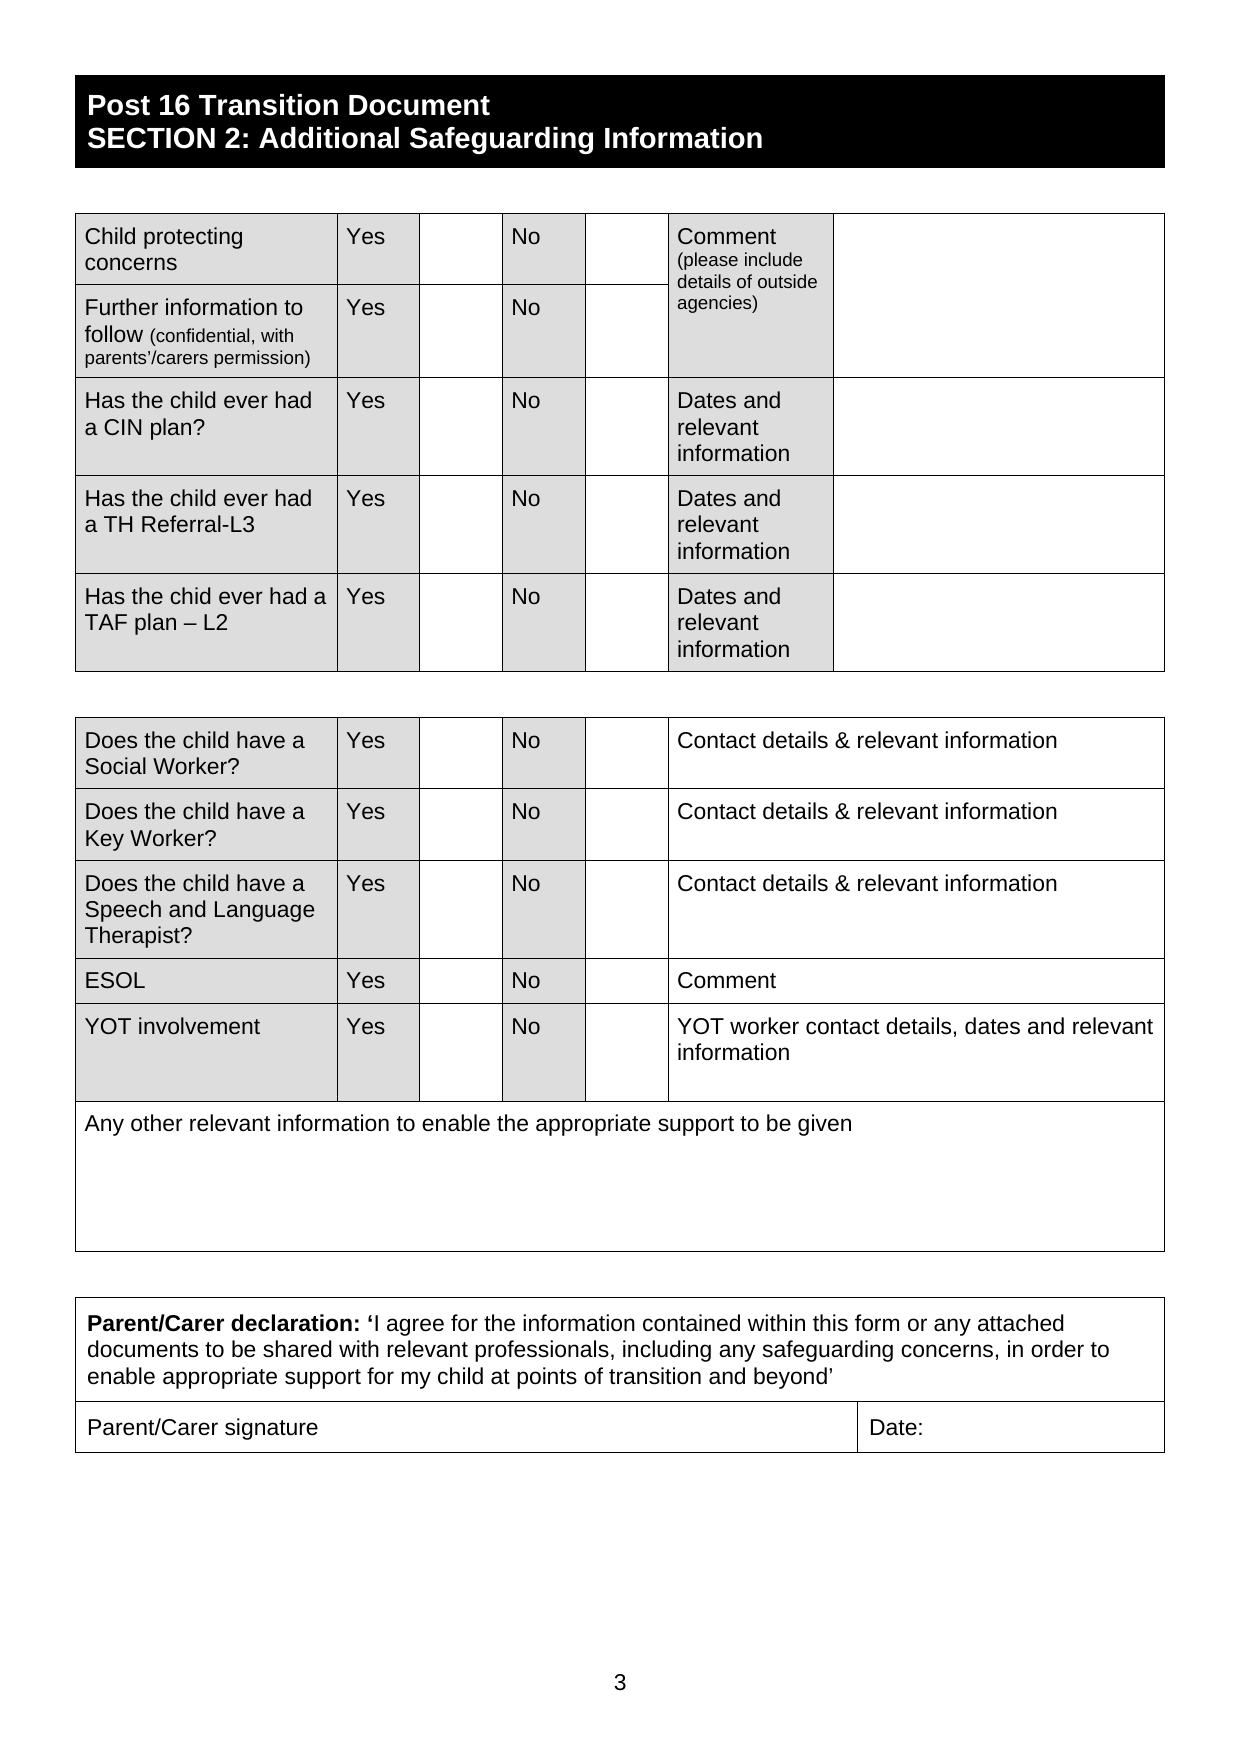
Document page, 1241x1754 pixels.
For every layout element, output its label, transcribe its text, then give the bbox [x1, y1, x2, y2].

table_header Yes [338, 214, 419, 284]
table_cell [586, 574, 668, 671]
table_cell Yes [338, 378, 419, 475]
table_cell [420, 1004, 502, 1101]
table_cell [420, 959, 502, 1003]
table_cell No [503, 1004, 585, 1101]
table_cell No [503, 285, 585, 377]
table_cell Has the child ever had a TH Referral-L3 [76, 476, 337, 573]
table_header Parent/Carer declaration: ‘I agree for the information contained within this form or any attached documents to be shared with relevant professionals, including any safeguarding concerns, in order to enable appropriate support for my child at points of transition and beyond’ [76, 1298, 1164, 1401]
table_header Yes [338, 718, 419, 788]
table_cell Does the child have a Key Worker? [76, 789, 337, 860]
table_cell Parent/Carer signature [76, 1402, 857, 1452]
table_header Child protecting concerns [76, 214, 337, 284]
table_header [420, 214, 502, 284]
table_cell [586, 285, 668, 377]
table_header [834, 214, 1164, 377]
table_header Comment (please include details of outside agencies) [669, 214, 833, 377]
table_cell Dates and relevant information [669, 574, 833, 671]
table_cell [420, 861, 502, 958]
table_cell Has the chid ever had a TAF plan – L2 [76, 574, 337, 671]
table_cell Has the child ever had a CIN plan? [76, 378, 337, 475]
table_cell [420, 789, 502, 860]
table_cell [834, 574, 1164, 671]
table_header Does the child have a Social Worker? [76, 718, 337, 788]
table_header [420, 718, 502, 788]
table_header No [503, 718, 585, 788]
table_cell No [503, 378, 585, 475]
table_cell [586, 959, 668, 1003]
table_cell Date: [858, 1402, 1164, 1452]
table_cell Does the child have a Speech and Language Therapist? [76, 861, 337, 958]
table_cell No [503, 861, 585, 958]
table_cell [420, 476, 502, 573]
table_header Contact details & relevant information [669, 718, 1164, 788]
table_cell Yes [338, 574, 419, 671]
table_header [586, 214, 668, 284]
table_cell Yes [338, 861, 419, 958]
table_cell ESOL [76, 959, 337, 1003]
table_cell [586, 1004, 668, 1101]
table_cell No [503, 959, 585, 1003]
table_cell Dates and relevant information [669, 378, 833, 475]
table_cell Yes [338, 789, 419, 860]
table_cell Yes [338, 476, 419, 573]
table_cell No [503, 789, 585, 860]
table_cell [586, 861, 668, 958]
table_cell No [503, 574, 585, 671]
table_cell [586, 378, 668, 475]
table_cell [420, 378, 502, 475]
table_cell Further information to follow (confidential, with parents’/carers permission) [76, 285, 337, 377]
table_header No [503, 214, 585, 284]
table_cell No [503, 476, 585, 573]
table_cell Any other relevant information to enable the appropriate support to be given [76, 1102, 1164, 1251]
table_cell Contact details & relevant information [669, 861, 1164, 958]
table_cell YOT worker contact details, dates and relevant information [669, 1004, 1164, 1101]
table_cell Yes [338, 1004, 419, 1101]
table_cell [834, 378, 1164, 475]
table_cell Contact details & relevant information [669, 789, 1164, 860]
table_header Post 16 Transition Document SECTION 2: Additional Safeguarding Information [76, 76, 1164, 167]
table_cell Dates and relevant information [669, 476, 833, 573]
table_cell [586, 476, 668, 573]
table_cell [834, 476, 1164, 573]
table_cell [420, 574, 502, 671]
table_cell YOT involvement [76, 1004, 337, 1101]
table_header [586, 718, 668, 788]
table_cell Yes [338, 285, 419, 377]
table_cell Yes [338, 959, 419, 1003]
table_cell [420, 285, 502, 377]
table_cell [586, 789, 668, 860]
table_cell Comment [669, 959, 1164, 1003]
